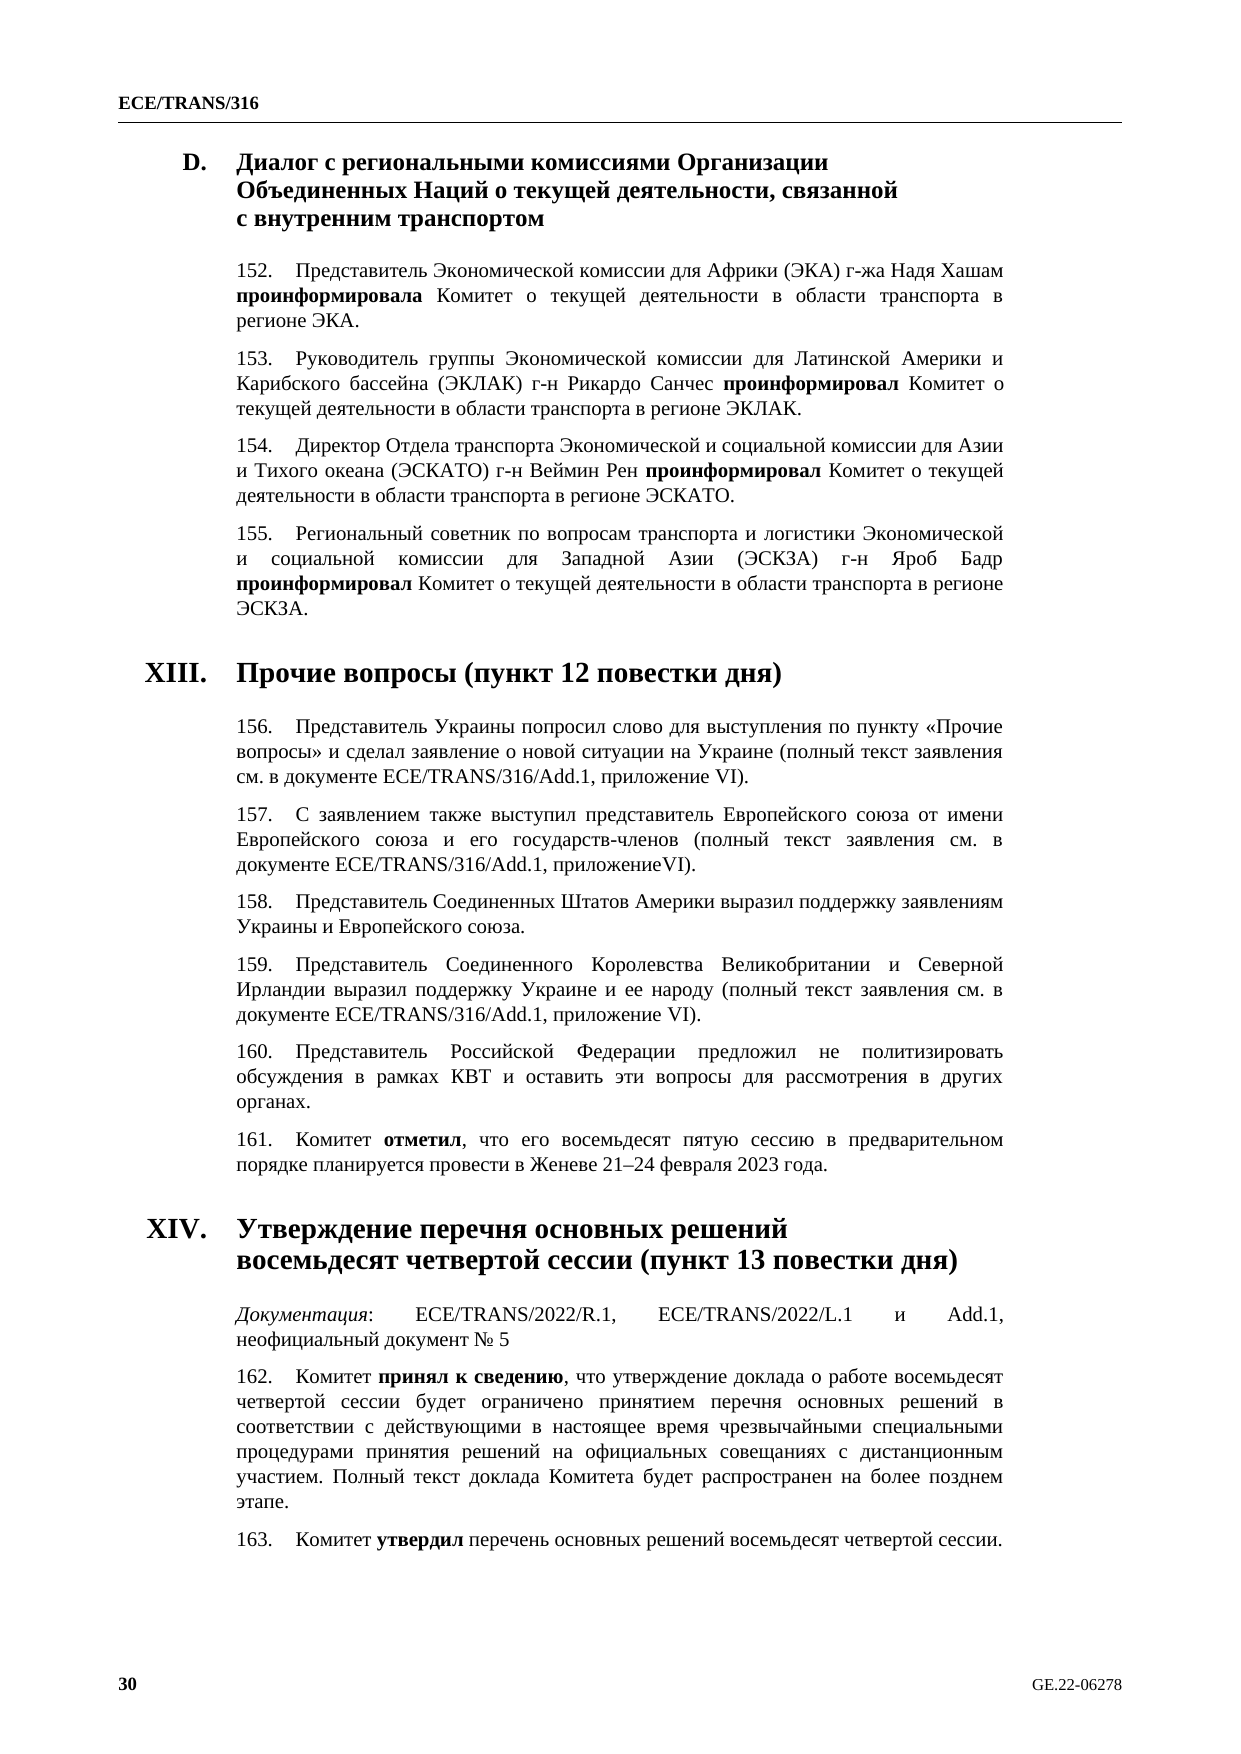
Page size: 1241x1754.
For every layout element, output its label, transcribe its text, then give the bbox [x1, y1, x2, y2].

text 163. Комитет утвердил перечень основных решений восемьдесят четвертой сессии. [236, 1526, 1004, 1551]
text 158. Представитель Соединенных Штатов Америки выразил поддержку заявлениям Украины и Европейского союза. [236, 888, 1004, 938]
text XIII. Прочие вопросы (пункт 12 повестки дня) [118, 657, 1004, 688]
text 152. Представитель Экономической комиссии для Африки (ЭКА) г-жа Надя Хашам проинформировала Комитет о текущей деятельности в области транспорта в регионе ЭКА. [236, 257, 1004, 332]
text 161. Комитет отметил, что его восемьдесят пятую сессию в предварительном порядке планируется провести в Женеве 21–24 февраля 2023 года. [236, 1126, 1004, 1176]
text 159. Представитель Соединенного Королевства Великобритании и Северной Ирландии выразил поддержку Украине и ее народу (полный текст заявления см. в документе ECE/TRANS/316/Add.1, приложение VI). [236, 951, 1004, 1026]
text 162. Комитет принял к сведению, что утверждение доклада о работе восемьдесят четвертой сессии будет ограничено принятием перечня основных решений в соответствии с действующими в настоящее время чрезвычайными специальными процедурами принятия решений на официальных совещаниях с дистанционным участием. Полный текст доклада Комитета будет распространен на более позднем этапе. [236, 1363, 1004, 1513]
text 157. С заявлением также выступил представитель Европейского союза от имени Европейского союза и его государств-членов (полный текст заявления см. в документе ECE/TRANS/316/Add.1, приложениеVI). [236, 801, 1004, 876]
text XIV. Утверждение перечня основных решений восемьдесят четвертой сессии (пункт 13 повестки дня) [118, 1213, 1004, 1276]
text Документация: ECE/TRANS/2022/R.1, ECE/TRANS/2022/L.1 и Add.1, неофициальный документ № 5 [236, 1301, 1004, 1351]
text 154. Директор Отдела транспорта Экономической и социальной комиссии для Азии и Тихого океана (ЭСКАТО) г-н Веймин Рен проинформировал Комитет о текущей деятельности в области транспорта в регионе ЭСКАТО. [236, 432, 1004, 507]
text 153. Руководитель группы Экономической комиссии для Латинской Америки и Карибского бассейна (ЭКЛАК) г-н Рикардо Санчес проинформировал Комитет о текущей деятельности в области транспорта в регионе ЭКЛАК. [236, 344, 1004, 419]
text 160. Представитель Российской Федерации предложил не политизировать обсуждения в рамках КВТ и оставить эти вопросы для рассмотрения в других органах. [236, 1038, 1004, 1113]
text 156. Представитель Украины попросил слово для выступления по пункту «Прочие вопросы» и сделал заявление о новой ситуации на Украине (полный текст заявления см. в документе ECE/TRANS/316/Add.1, приложение VI). [236, 713, 1004, 788]
text D. Диалог с региональными комиссиями Организации Объединенных Наций о текущей деятельности, связанной с внутренним транспортом [118, 148, 1004, 232]
text 155. Региональный советник по вопросам транспорта и логистики Экономической и социальной комиссии для Западной Азии (ЭСКЗА) г-н Яроб Бадр проинформировал Комитет о текущей деятельности в области транспорта в регионе ЭСКЗА. [236, 519, 1004, 619]
